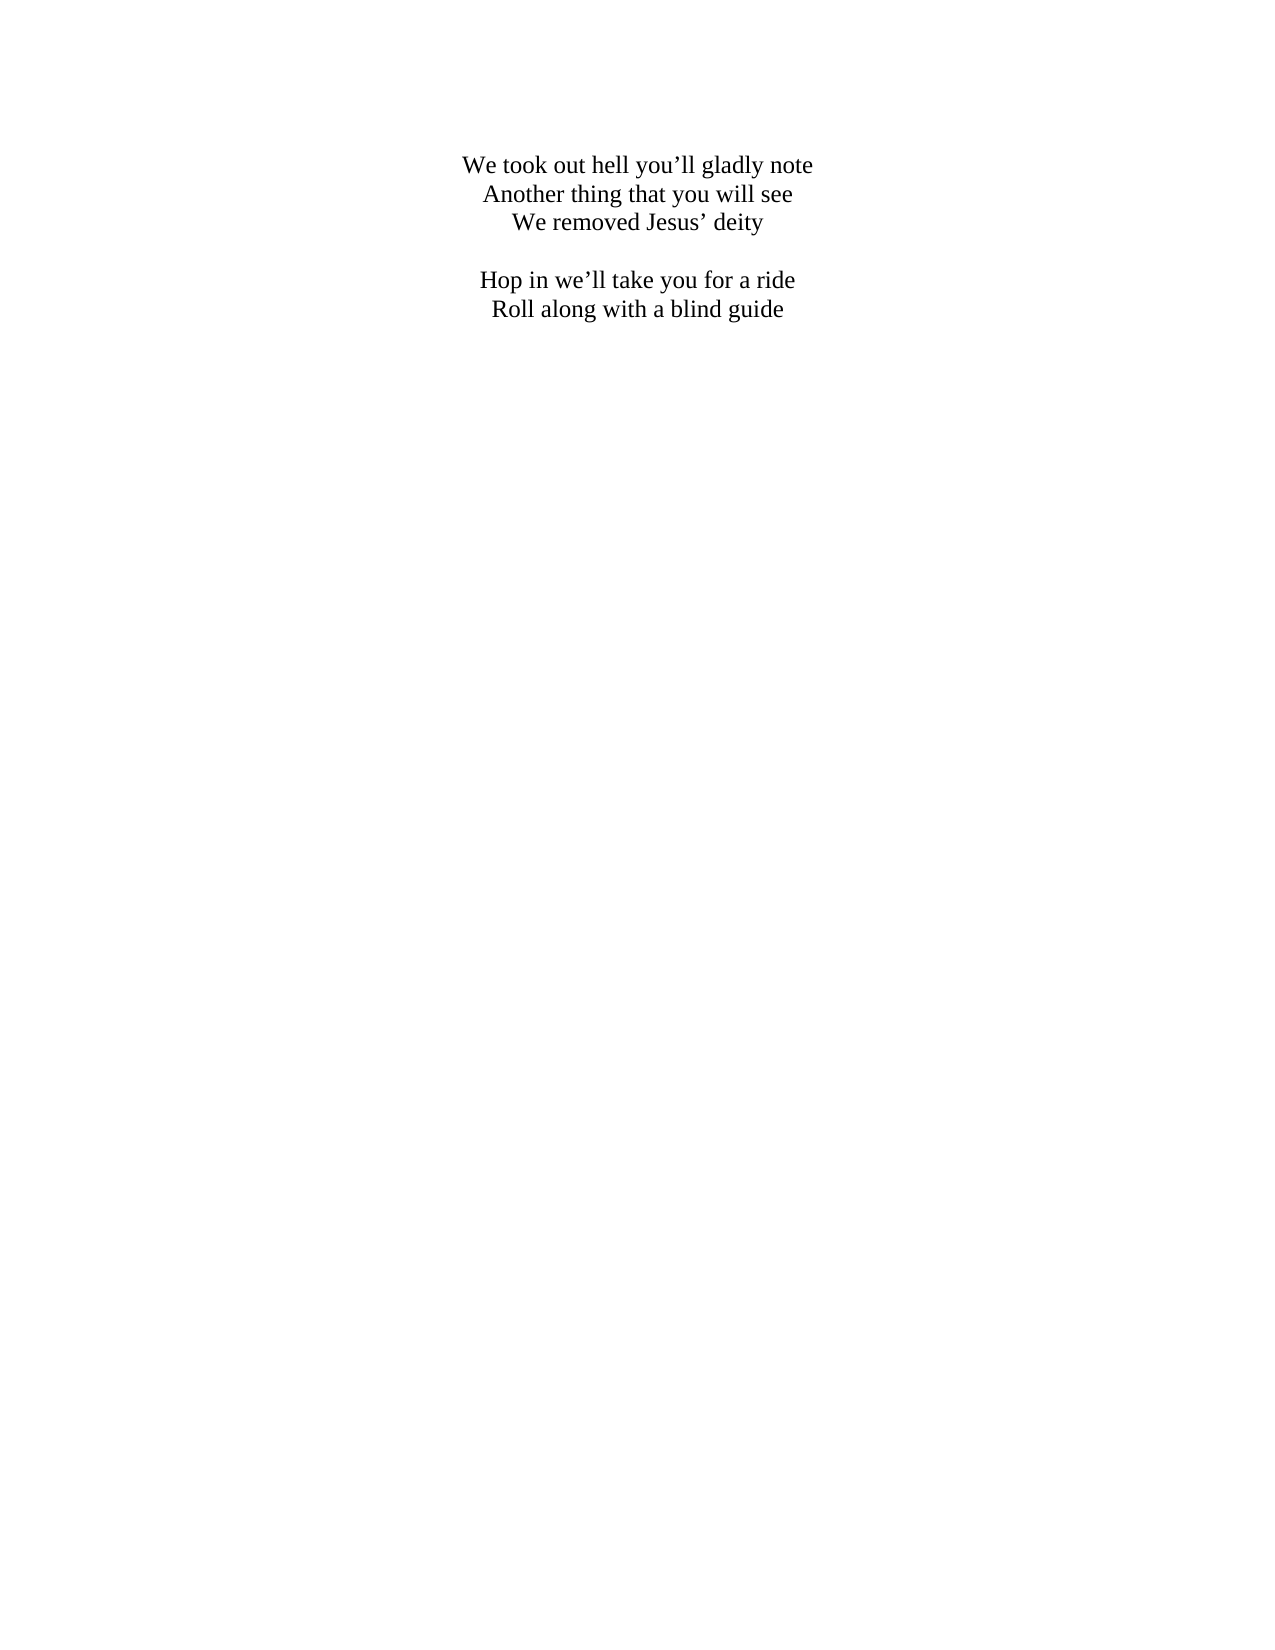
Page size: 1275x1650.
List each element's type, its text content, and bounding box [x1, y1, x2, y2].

text Hop in we’ll take you for a ride [150, 265, 1125, 294]
text We removed Jesus’ deity [150, 207, 1125, 236]
text We took out hell you’ll gladly note [150, 150, 1125, 179]
text Roll along with a blind guide [150, 294, 1125, 322]
text Another thing that you will see [150, 179, 1125, 207]
